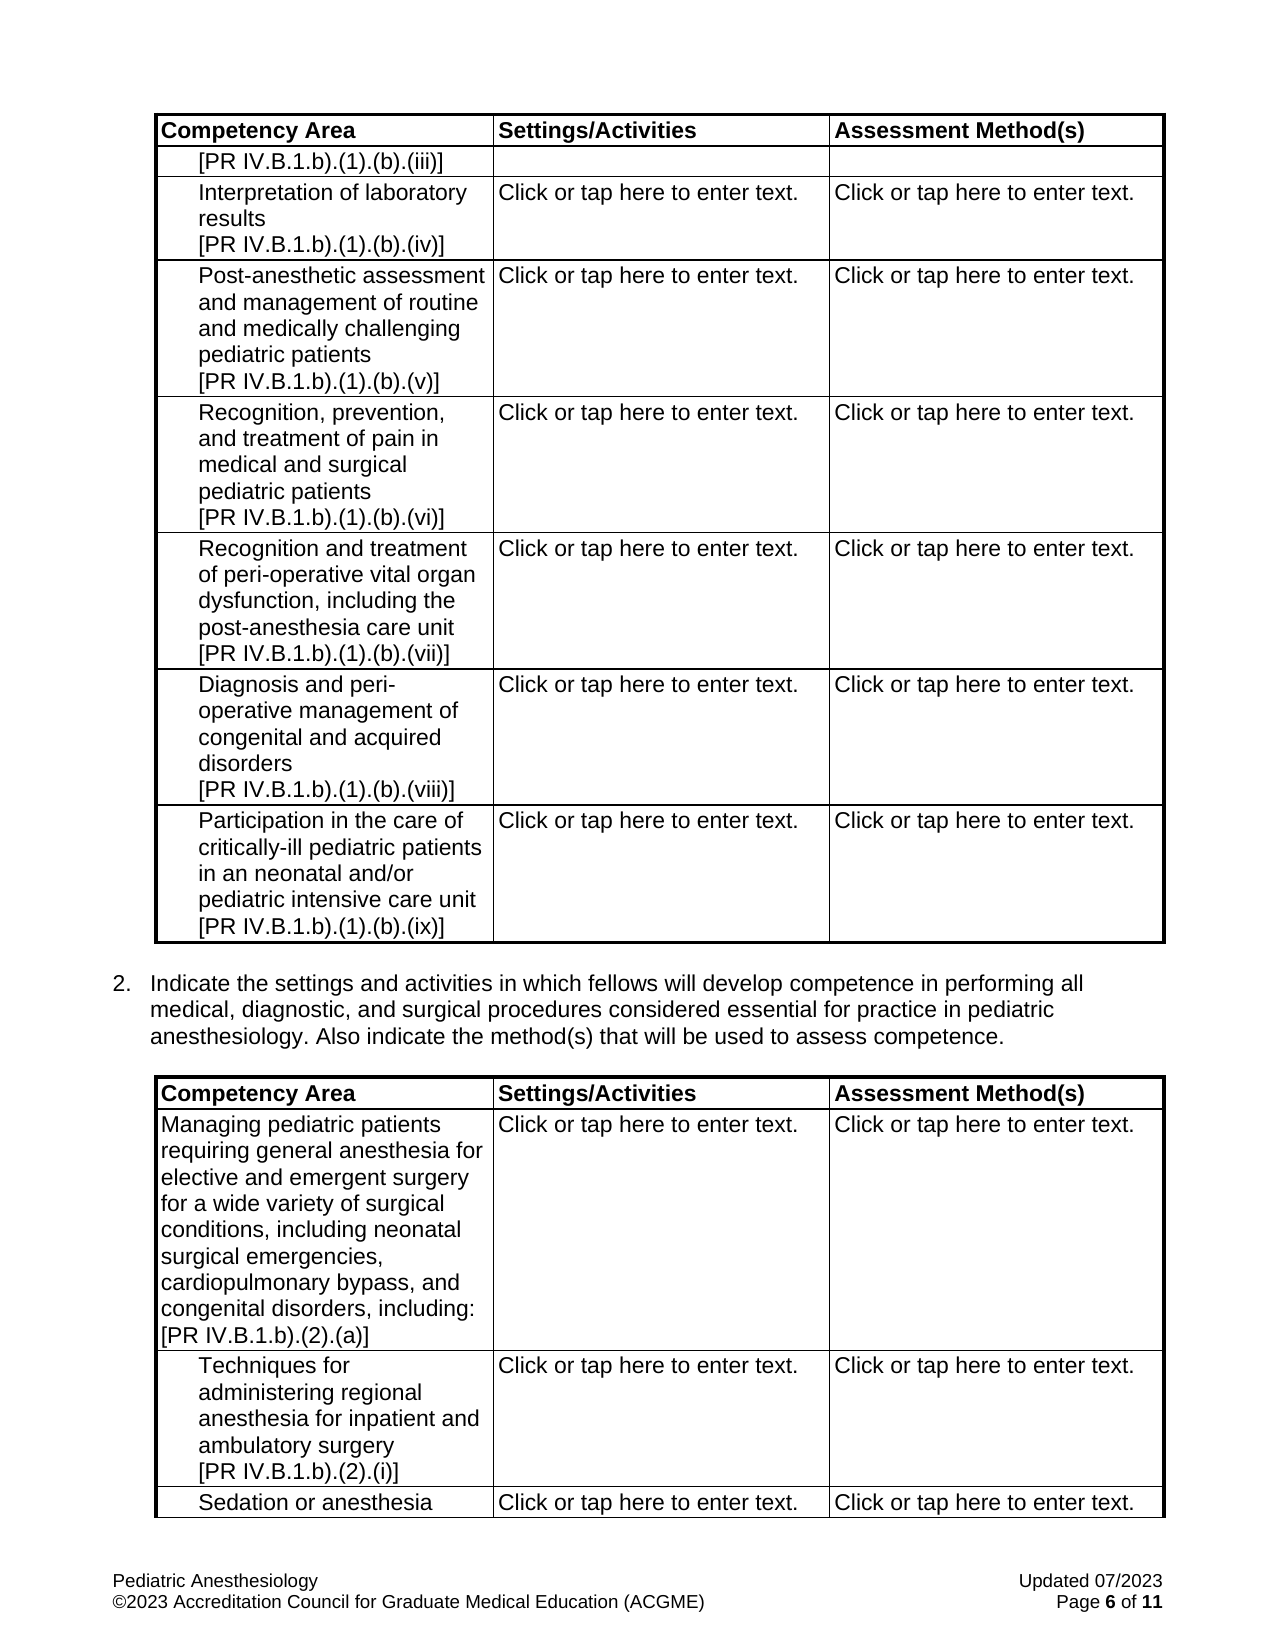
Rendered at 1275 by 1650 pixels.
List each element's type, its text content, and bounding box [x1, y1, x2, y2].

table_header Competency Area [158, 116, 493, 145]
table_header Competency Area [158, 1079, 493, 1108]
table_cell Participation in the care of critically-ill pediatric patients in an neonatal and/or pediatric intensive care unit [PR IV.B.1.b).(1).(b).(ix)] [158, 806, 493, 941]
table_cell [158, 147, 493, 176]
table_cell Recognition and treatment of peri-operative vital organ dysfunction, including the post-anesthesia care unit [PR IV.B.1.b).(1).(b).(vii)] [158, 533, 493, 668]
table_cell Post-anesthetic assessment and management of routine and medically challenging pediatric patients [PR IV.B.1.b).(1).(b).(v)] [158, 261, 493, 396]
table_header Assessment Method(s) [830, 1079, 1162, 1108]
table_cell Recognition, prevention, and treatment of pain in medical and surgical pediatric patients [PR IV.B.1.b).(1).(b).(vi)] [158, 397, 493, 532]
list Indicate the settings and activities in which fellows will develop competence in performing all medical, diagnostic, and surgical procedures considered essential for practice in pediatric anesthesiology. Also indicate the method(s) that will be used to assess competence. [112, 970, 1162, 1049]
table_cell Managing pediatric patients requiring general anesthesia for elective and emergent surgery for a wide variety of surgical conditions, including neonatal surgical emergencies, cardiopulmonary bypass, and congenital disorders, including: [PR IV.B.1.b).(2).(a)] [158, 1110, 493, 1349]
table_header Assessment Method(s) [830, 116, 1162, 145]
table_cell Interpretation of laboratory results [PR IV.B.1.b).(1).(b).(iv)] [158, 177, 493, 259]
table_cell Techniques for administering regional anesthesia for inpatient and ambulatory surgery [PR IV.B.1.b).(2).(i)] [158, 1351, 493, 1486]
table_cell Diagnosis and peri-operative management of congenital and acquired disorders [PR IV.B.1.b).(1).(b).(viii)] [158, 670, 493, 804]
table_header Settings/Activities [494, 116, 829, 145]
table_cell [158, 1487, 493, 1517]
table_header Settings/Activities [494, 1079, 829, 1108]
